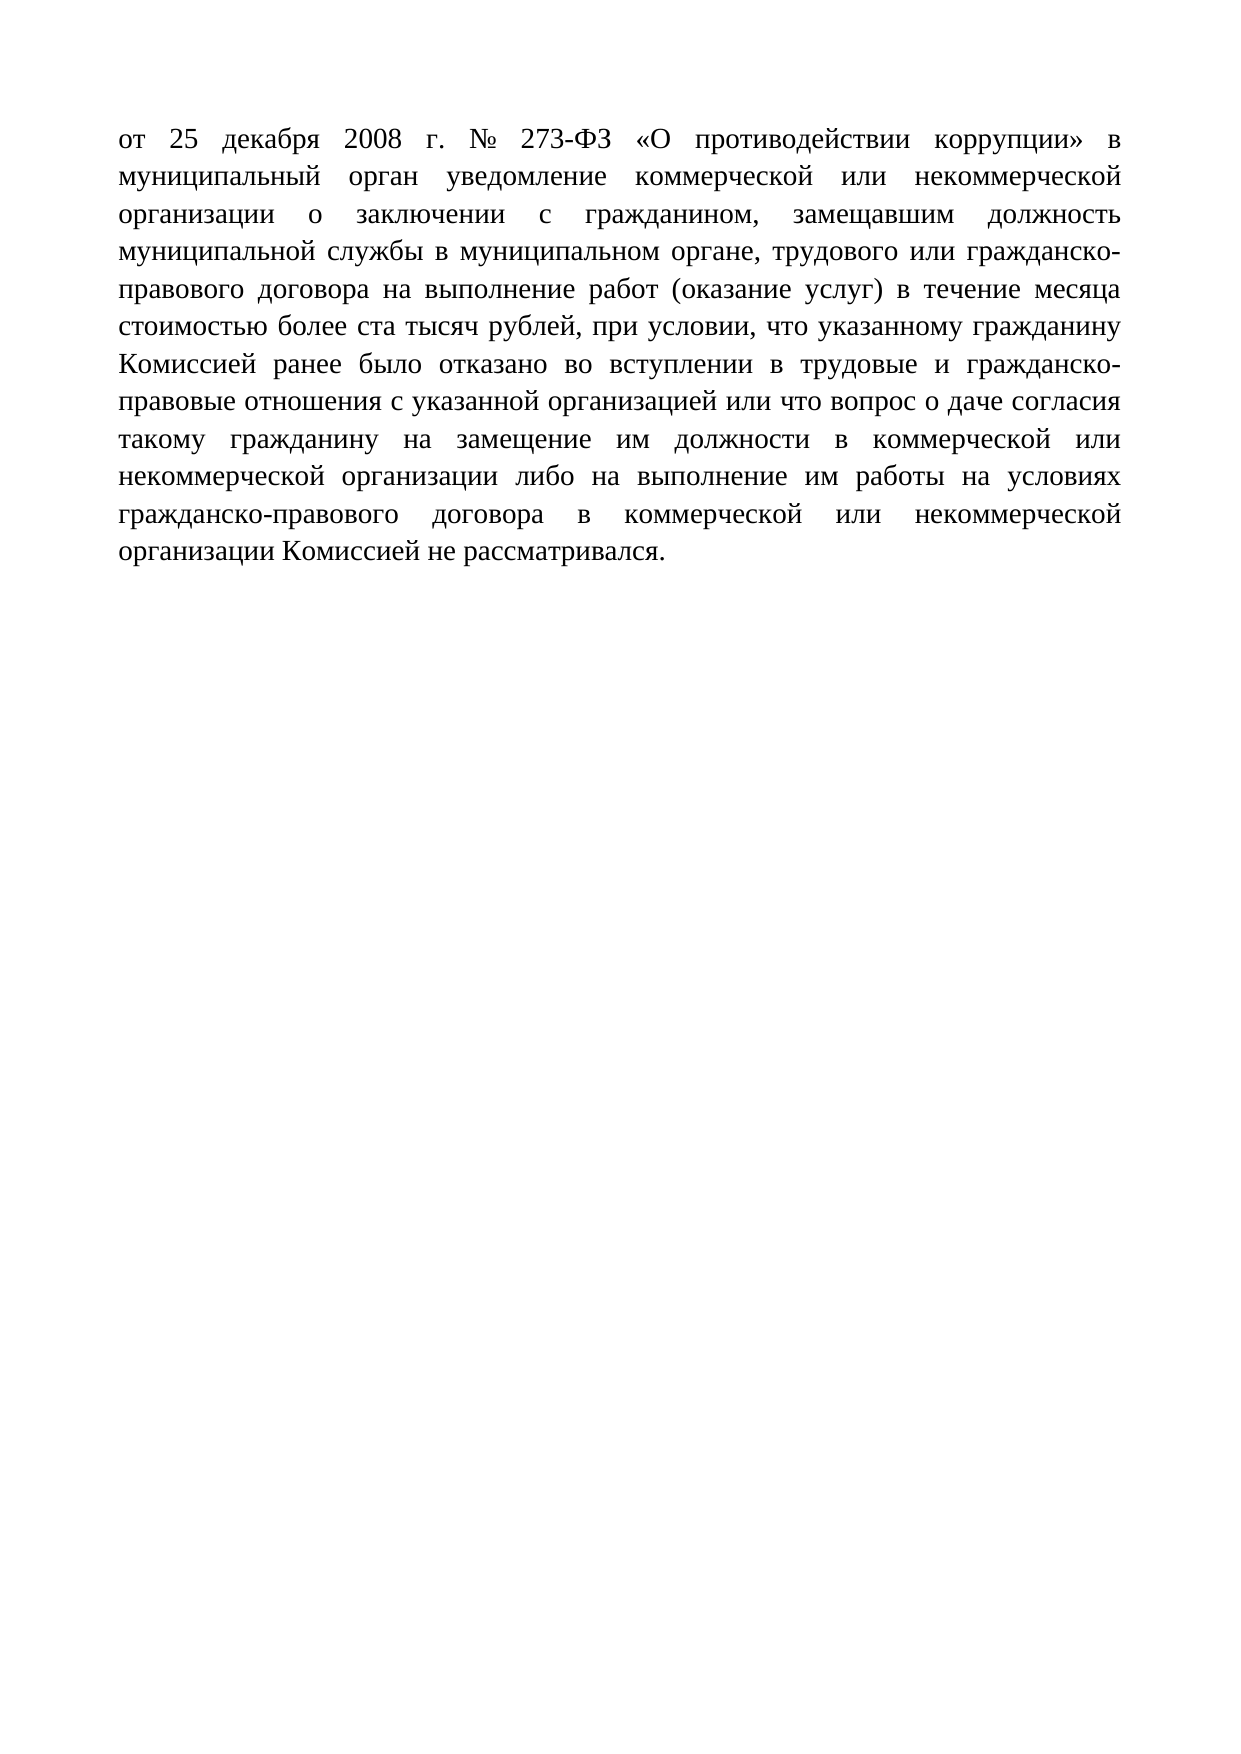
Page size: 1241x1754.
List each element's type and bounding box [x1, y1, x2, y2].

text [118, 118, 1122, 568]
